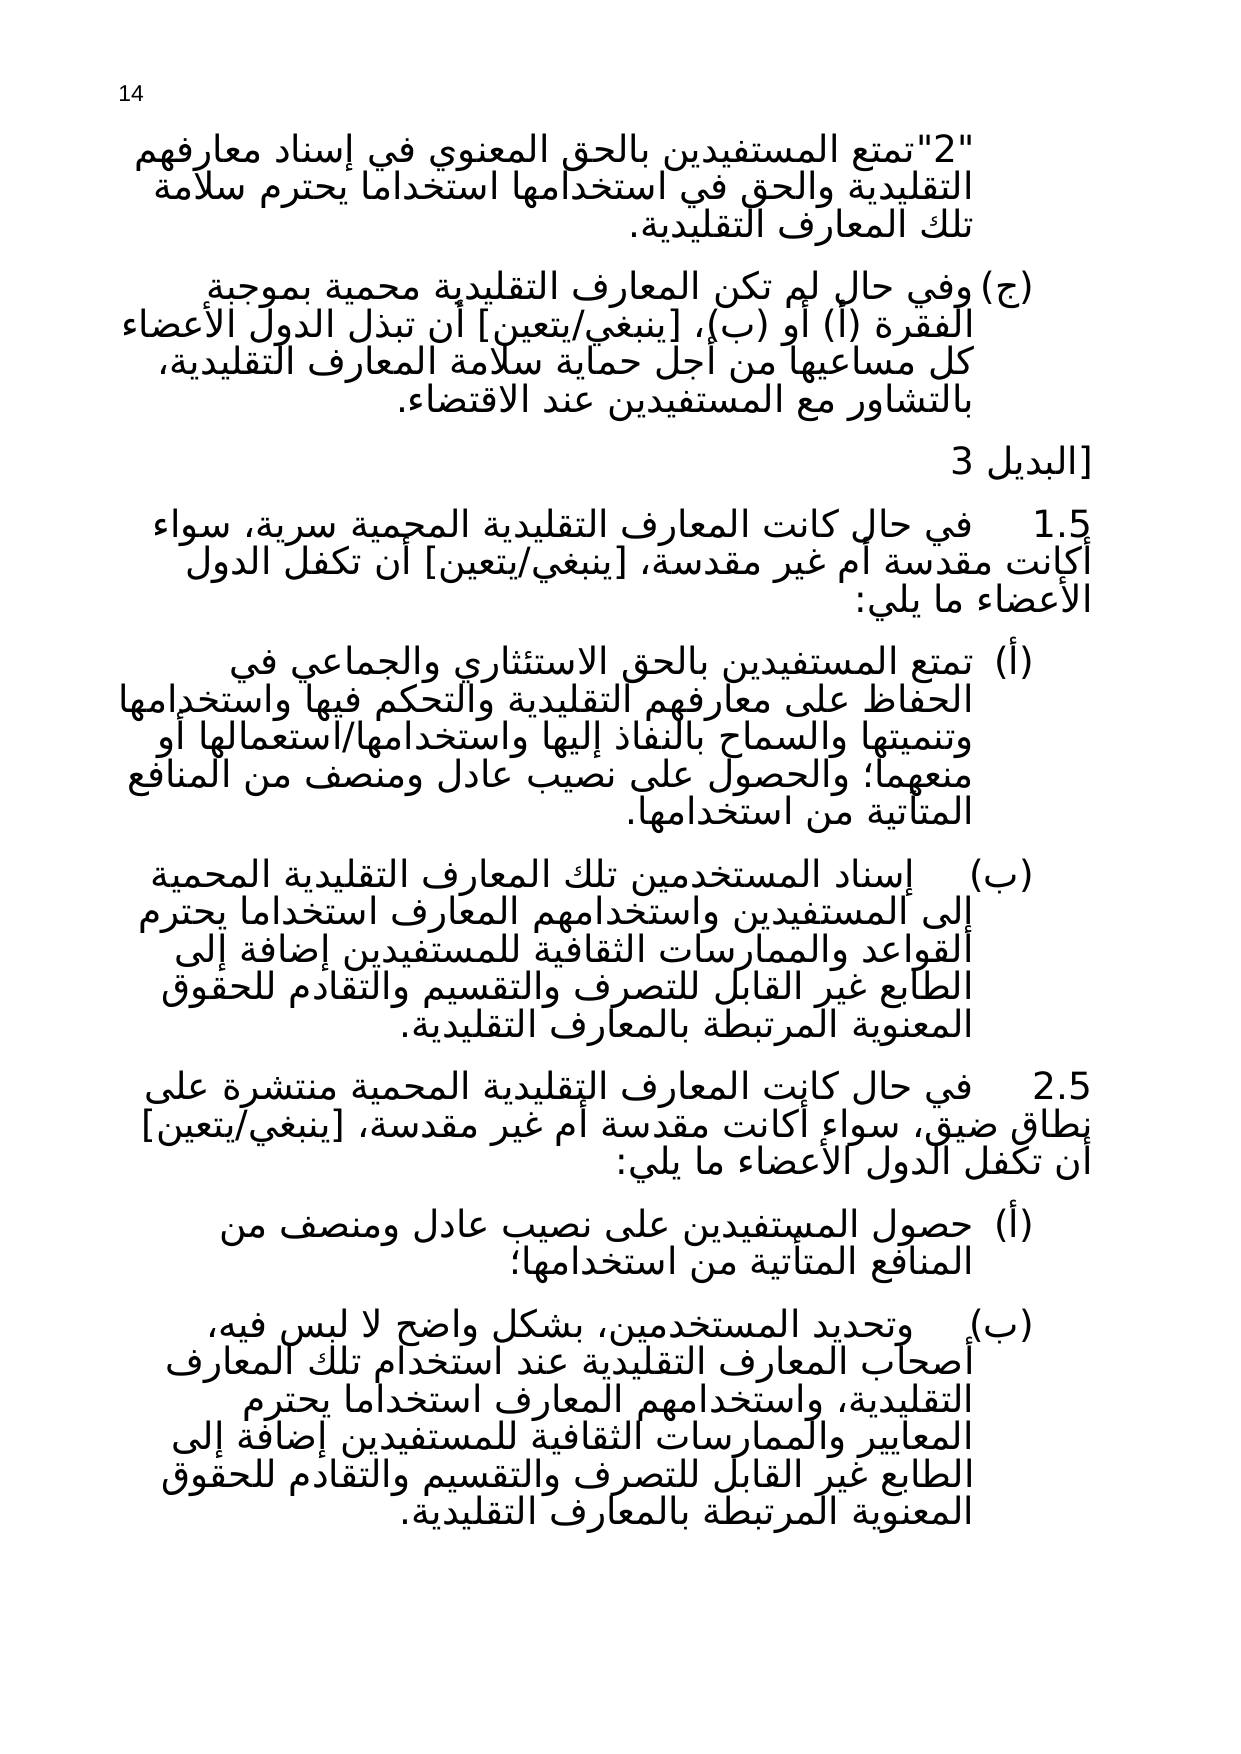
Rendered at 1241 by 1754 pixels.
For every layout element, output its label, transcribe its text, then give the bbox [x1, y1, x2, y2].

text (ج) وفي حال لم تكن المعارف التقليدية محمية بموجبة الفقرة (أ) أو (ب)، [ينبغي/يتعين] أن تبذل الدول الأعضاء كل مساعيها من أجل حماية سلامة المعارف التقليدية، بالتشاور مع المستفيدين عند الاقتضاء. [118, 270, 1033, 420]
text (أ) تمتع المستفيدين بالحق الاستئثاري والجماعي في الحفاظ على معارفهم التقليدية والتحكم فيها واستخدامها وتنميتها والسماح بالنفاذ إليها واستخدامها/استعمالها أو منعهما؛ والحصول على نصيب عادل ومنصف من المنافع المتأتية من استخدامها. [118, 645, 1033, 832]
text (ب) إسناد المستخدمين تلك المعارف التقليدية المحمية إلى المستفيدين واستخدامهم المعارف استخداما يحترم القواعد والممارسات الثقافية للمستفيدين إضافة إلى الطابع غير القابل للتصرف والتقسيم والتقادم للحقوق المعنوية المرتبطة بالمعارف التقليدية. [118, 857, 1033, 1045]
text 1.5 في حال كانت المعارف التقليدية المحمية سرية، سواء أكانت مقدسة أم غير مقدسة، [ينبغي/يتعين] أن تكفل الدول الأعضاء ما يلي: [118, 507, 1092, 620]
text (ب) وتحديد المستخدمين، بشكل واضح لا لبس فيه، أصحاب المعارف التقليدية عند استخدام تلك المعارف التقليدية، واستخدامهم المعارف استخداما يحترم المعايير والممارسات الثقافية للمستفيدين إضافة إلى الطابع غير القابل للتصرف والتقسيم والتقادم للحقوق المعنوية المرتبطة بالمعارف التقليدية. [118, 1307, 1033, 1532]
text 2.5 في حال كانت المعارف التقليدية المحمية منتشرة على نطاق ضيق، سواء أكانت مقدسة أم غير مقدسة، [ينبغي/يتعين] أن تكفل الدول الأعضاء ما يلي: [118, 1070, 1092, 1182]
text [البديل 3 [118, 445, 1092, 482]
text "2" تمتع المستفيدين بالحق المعنوي في إسناد معارفهم التقليدية والحق في استخدامها استخداما يحترم سلامة تلك المعارف التقليدية. [118, 132, 974, 245]
text (أ) حصول المستفيدين على نصيب عادل ومنصف من المنافع المتأتية من استخدامها؛ [118, 1207, 1033, 1282]
